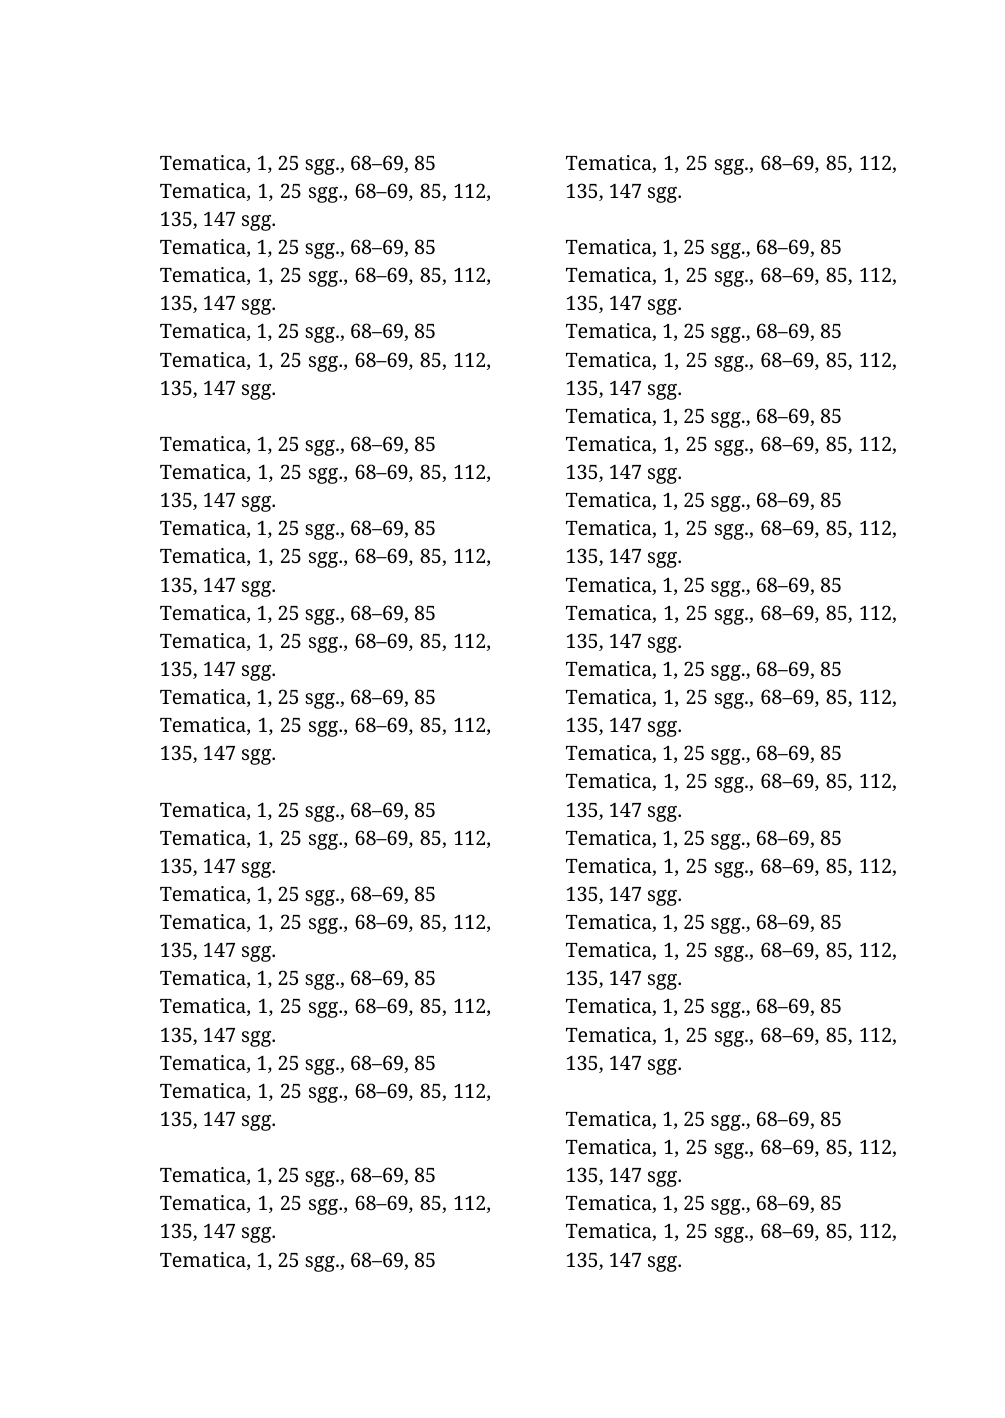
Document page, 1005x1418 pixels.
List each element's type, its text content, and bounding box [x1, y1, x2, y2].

text Tematica, 1, 25 sgg., 68–69, 85 [159, 963, 492, 991]
text Tematica, 1, 25 sgg., 68–69, 85 [565, 1104, 898, 1132]
text Tematica, 1, 25 sgg., 68–69, 85, 112, 135, 147 sgg. [159, 541, 492, 598]
text Tematica, 1, 25 sgg., 68–69, 85, 112, 135, 147 sgg. [565, 429, 898, 485]
text Tematica, 1, 25 sgg., 68–69, 85 [565, 991, 898, 1019]
text Tematica, 1, 25 sgg., 68–69, 85, 112, 135, 147 sgg. [565, 935, 898, 991]
text Tematica, 1, 25 sgg., 68–69, 85 [159, 429, 492, 457]
text Tematica, 1, 25 sgg., 68–69, 85, 112, 135, 147 sgg. [565, 766, 898, 823]
text Tematica, 1, 25 sgg., 68–69, 85, 112, 135, 147 sgg. [159, 1076, 492, 1132]
text Tematica, 1, 25 sgg., 68–69, 85 [565, 232, 898, 260]
text Tematica, 1, 25 sgg., 68–69, 85 [565, 485, 898, 513]
text Tematica, 1, 25 sgg., 68–69, 85, 112, 135, 147 sgg. [565, 1216, 898, 1273]
text Tematica, 1, 25 sgg., 68–69, 85, 112, 135, 147 sgg. [159, 260, 492, 316]
text Tematica, 1, 25 sgg., 68–69, 85, 112, 135, 147 sgg. [565, 682, 898, 738]
text Tematica, 1, 25 sgg., 68–69, 85 [159, 513, 492, 541]
text Tematica, 1, 25 sgg., 68–69, 85, 112, 135, 147 sgg. [159, 1188, 492, 1244]
text Tematica, 1, 25 sgg., 68–69, 85, 112, 135, 147 sgg. [159, 457, 492, 513]
text Tematica, 1, 25 sgg., 68–69, 85, 112, 135, 147 sgg. [565, 851, 898, 907]
text Tematica, 1, 25 sgg., 68–69, 85 [565, 1188, 898, 1216]
text Tematica, 1, 25 sgg., 68–69, 85 [159, 879, 492, 907]
text Tematica, 1, 25 sgg., 68–69, 85 [159, 1160, 492, 1188]
text Tematica, 1, 25 sgg., 68–69, 85 [565, 569, 898, 598]
text Tematica, 1, 25 sgg., 68–69, 85, 112, 135, 147 sgg. [565, 513, 898, 569]
text Tematica, 1, 25 sgg., 68–69, 85 [159, 148, 492, 176]
text Tematica, 1, 25 sgg., 68–69, 85, 112, 135, 147 sgg. [159, 176, 492, 232]
text Tematica, 1, 25 sgg., 68–69, 85 [565, 823, 898, 851]
text Tematica, 1, 25 sgg., 68–69, 85 [565, 907, 898, 935]
text Tematica, 1, 25 sgg., 68–69, 85, 112, 135, 147 sgg. [159, 626, 492, 682]
text Tematica, 1, 25 sgg., 68–69, 85 [159, 316, 492, 344]
text Tematica, 1, 25 sgg., 68–69, 85, 112, 135, 147 sgg. [159, 344, 492, 401]
text Tematica, 1, 25 sgg., 68–69, 85 [159, 1244, 492, 1273]
text Tematica, 1, 25 sgg., 68–69, 85 [565, 401, 898, 429]
text Tematica, 1, 25 sgg., 68–69, 85 [159, 598, 492, 626]
text Tematica, 1, 25 sgg., 68–69, 85, 112, 135, 147 sgg. [159, 907, 492, 963]
text Tematica, 1, 25 sgg., 68–69, 85, 112, 135, 147 sgg. [565, 598, 898, 654]
text Tematica, 1, 25 sgg., 68–69, 85, 112, 135, 147 sgg. [565, 1132, 898, 1188]
text Tematica, 1, 25 sgg., 68–69, 85, 112, 135, 147 sgg. [565, 260, 898, 316]
text Tematica, 1, 25 sgg., 68–69, 85 [159, 682, 492, 710]
text Tematica, 1, 25 sgg., 68–69, 85, 112, 135, 147 sgg. [159, 710, 492, 766]
text Tematica, 1, 25 sgg., 68–69, 85, 112, 135, 147 sgg. [565, 1019, 898, 1076]
text Tematica, 1, 25 sgg., 68–69, 85 [159, 232, 492, 260]
text Tematica, 1, 25 sgg., 68–69, 85, 112, 135, 147 sgg. [159, 823, 492, 879]
text Tematica, 1, 25 sgg., 68–69, 85, 112, 135, 147 sgg. [565, 344, 898, 401]
text Tematica, 1, 25 sgg., 68–69, 85 [159, 1048, 492, 1076]
text Tematica, 1, 25 sgg., 68–69, 85 [565, 738, 898, 766]
text Tematica, 1, 25 sgg., 68–69, 85 [565, 316, 898, 344]
text Tematica, 1, 25 sgg., 68–69, 85, 112, 135, 147 sgg. [159, 991, 492, 1048]
text Tematica, 1, 25 sgg., 68–69, 85, 112, 135, 147 sgg. [565, 148, 898, 204]
text Tematica, 1, 25 sgg., 68–69, 85 [565, 654, 898, 682]
text Tematica, 1, 25 sgg., 68–69, 85 [159, 794, 492, 823]
